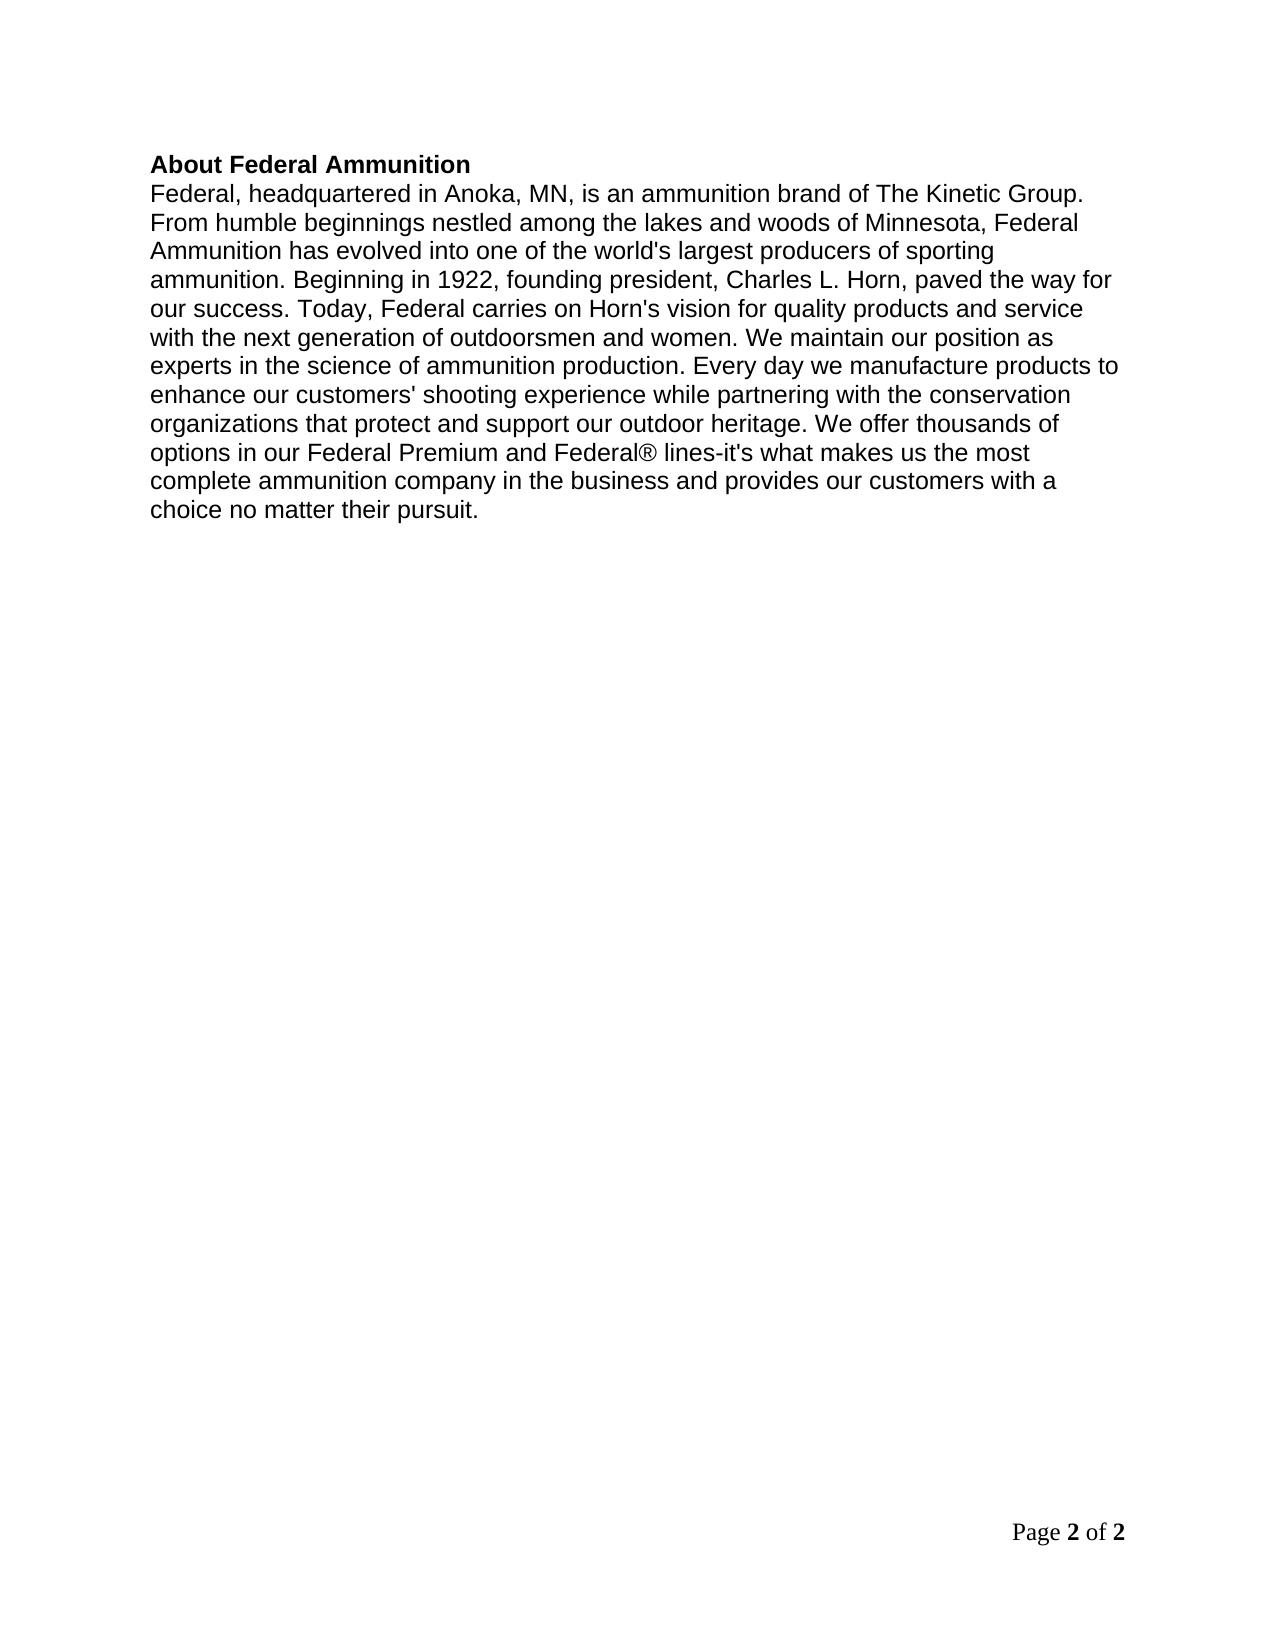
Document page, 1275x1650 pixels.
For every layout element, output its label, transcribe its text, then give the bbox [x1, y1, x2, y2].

text Federal, headquartered in Anoka, MN, is an ammunition brand of The Kinetic Group. From humble beginnings nestled among the lakes and woods of Minnesota, Federal Ammunition has evolved into one of the world's largest producers of sporting ammunition. Beginning in 1922, founding president, Charles L. Horn, paved the way for our success. Today, Federal carries on Horn's vision for quality products and service with the next generation of outdoorsmen and women. We maintain our position as experts in the science of ammunition production. Every day we manufacture products to enhance our customers' shooting experience while partnering with the conservation organizations that protect and support our outdoor heritage. We offer thousands of options in our Federal Premium and Federal® lines-it's what makes us the most complete ammunition company in the business and provides our customers with a choice no matter their pursuit. [150, 179, 1125, 524]
text About Federal Ammunition [150, 150, 1125, 179]
